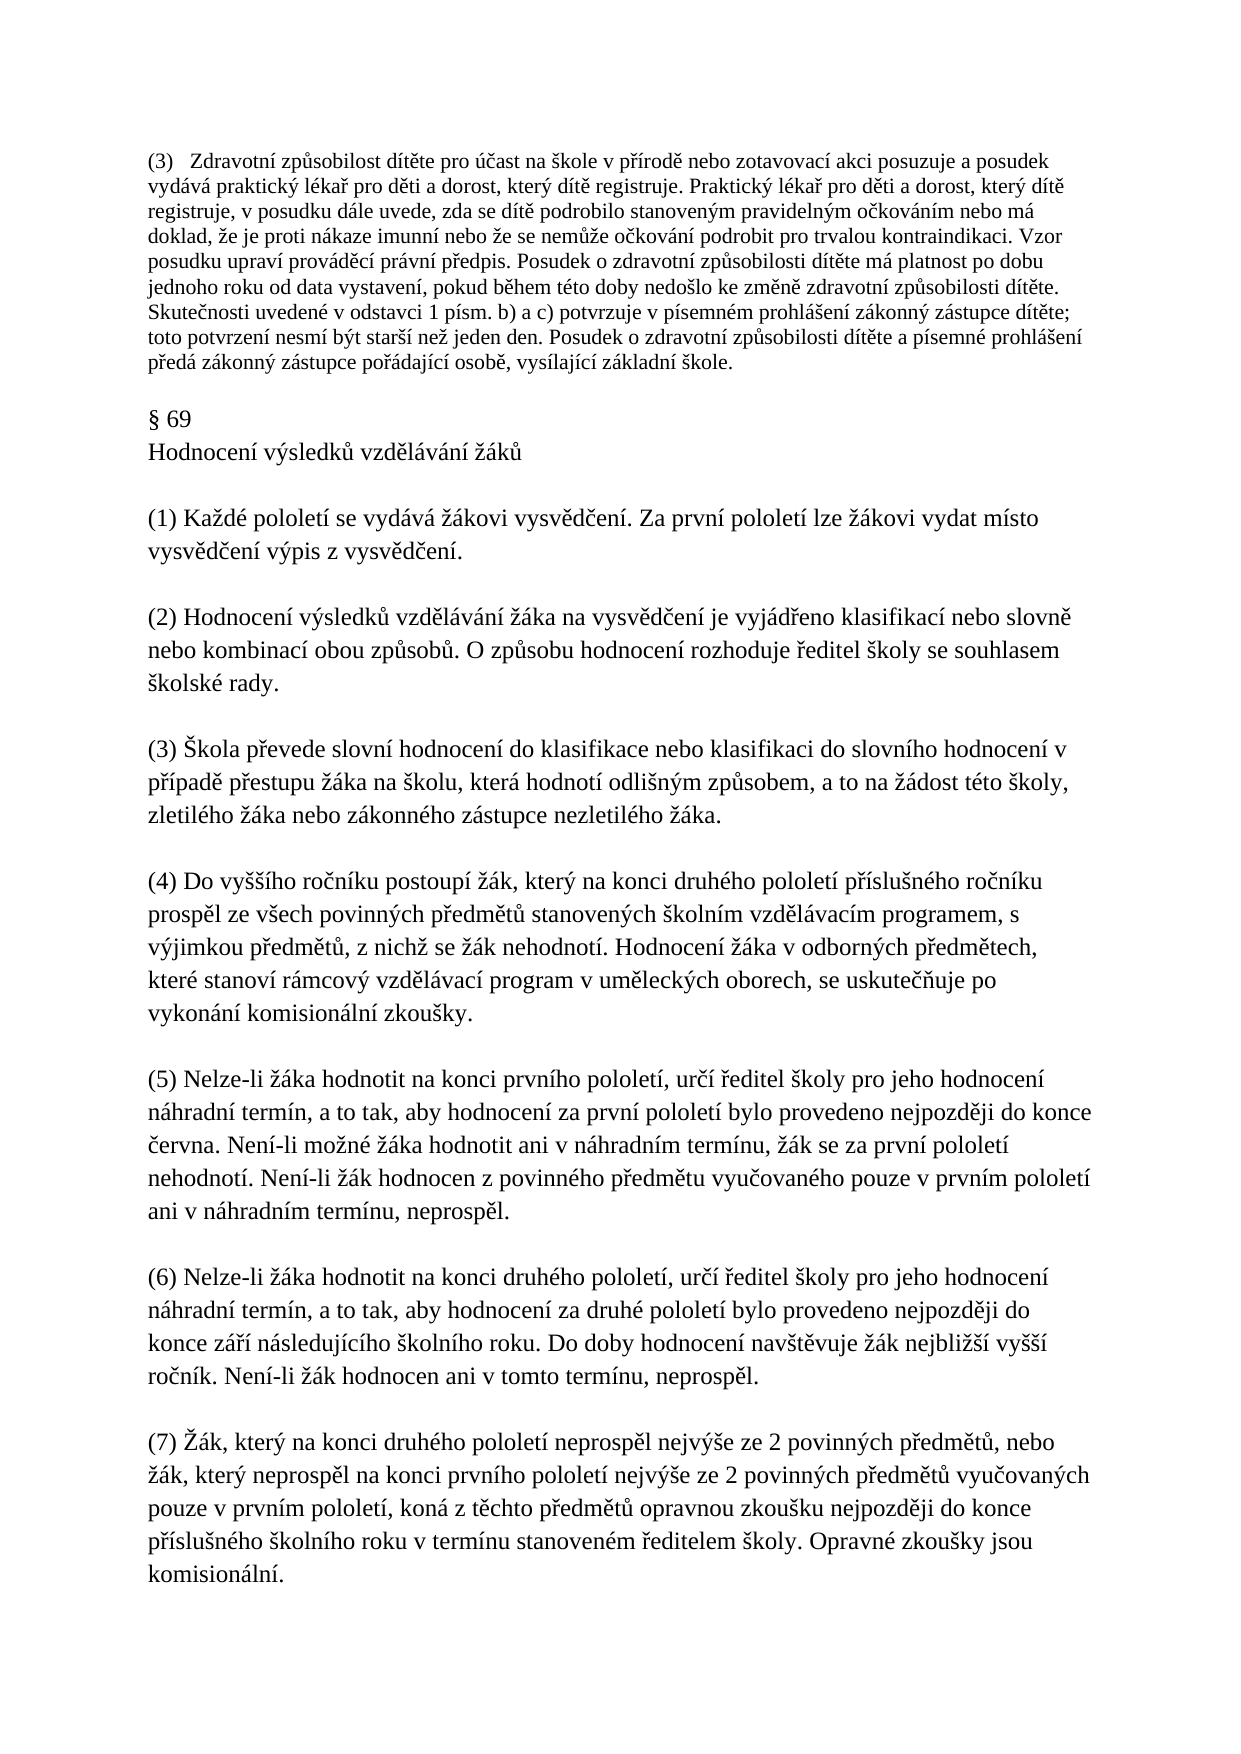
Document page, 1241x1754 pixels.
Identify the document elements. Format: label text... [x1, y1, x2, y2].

text (3) Zdravotní způsobilost dítěte pro účast na škole v přírodě nebo zotavovací akci posuzuje a posudek vydává praktický lékař pro děti a dorost, který dítě registruje. Praktický lékař pro děti a dorost, který dítě registruje, v posudku dále uvede, zda se dítě podrobilo stanoveným pravidelným očkováním nebo má doklad, že je proti nákaze imunní nebo že se nemůže očkování podrobit pro trvalou kontraindikaci. Vzor posudku upraví prováděcí právní předpis. Posudek o zdravotní způsobilosti dítěte má platnost po dobu jednoho roku od data vystavení, pokud během této doby nedošlo ke změně zdravotní způsobilosti dítěte. Skutečnosti uvedené v odstavci 1 písm. b) a c) potvrzuje v písemném prohlášení zákonný zástupce dítěte; toto potvrzení nesmí být starší než jeden den. Posudek o zdravotní způsobilosti dítěte a písemné prohlášení předá zákonný zástupce pořádající osobě, vysílající základní škole. [148, 148, 1093, 374]
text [148, 404, 1093, 1588]
